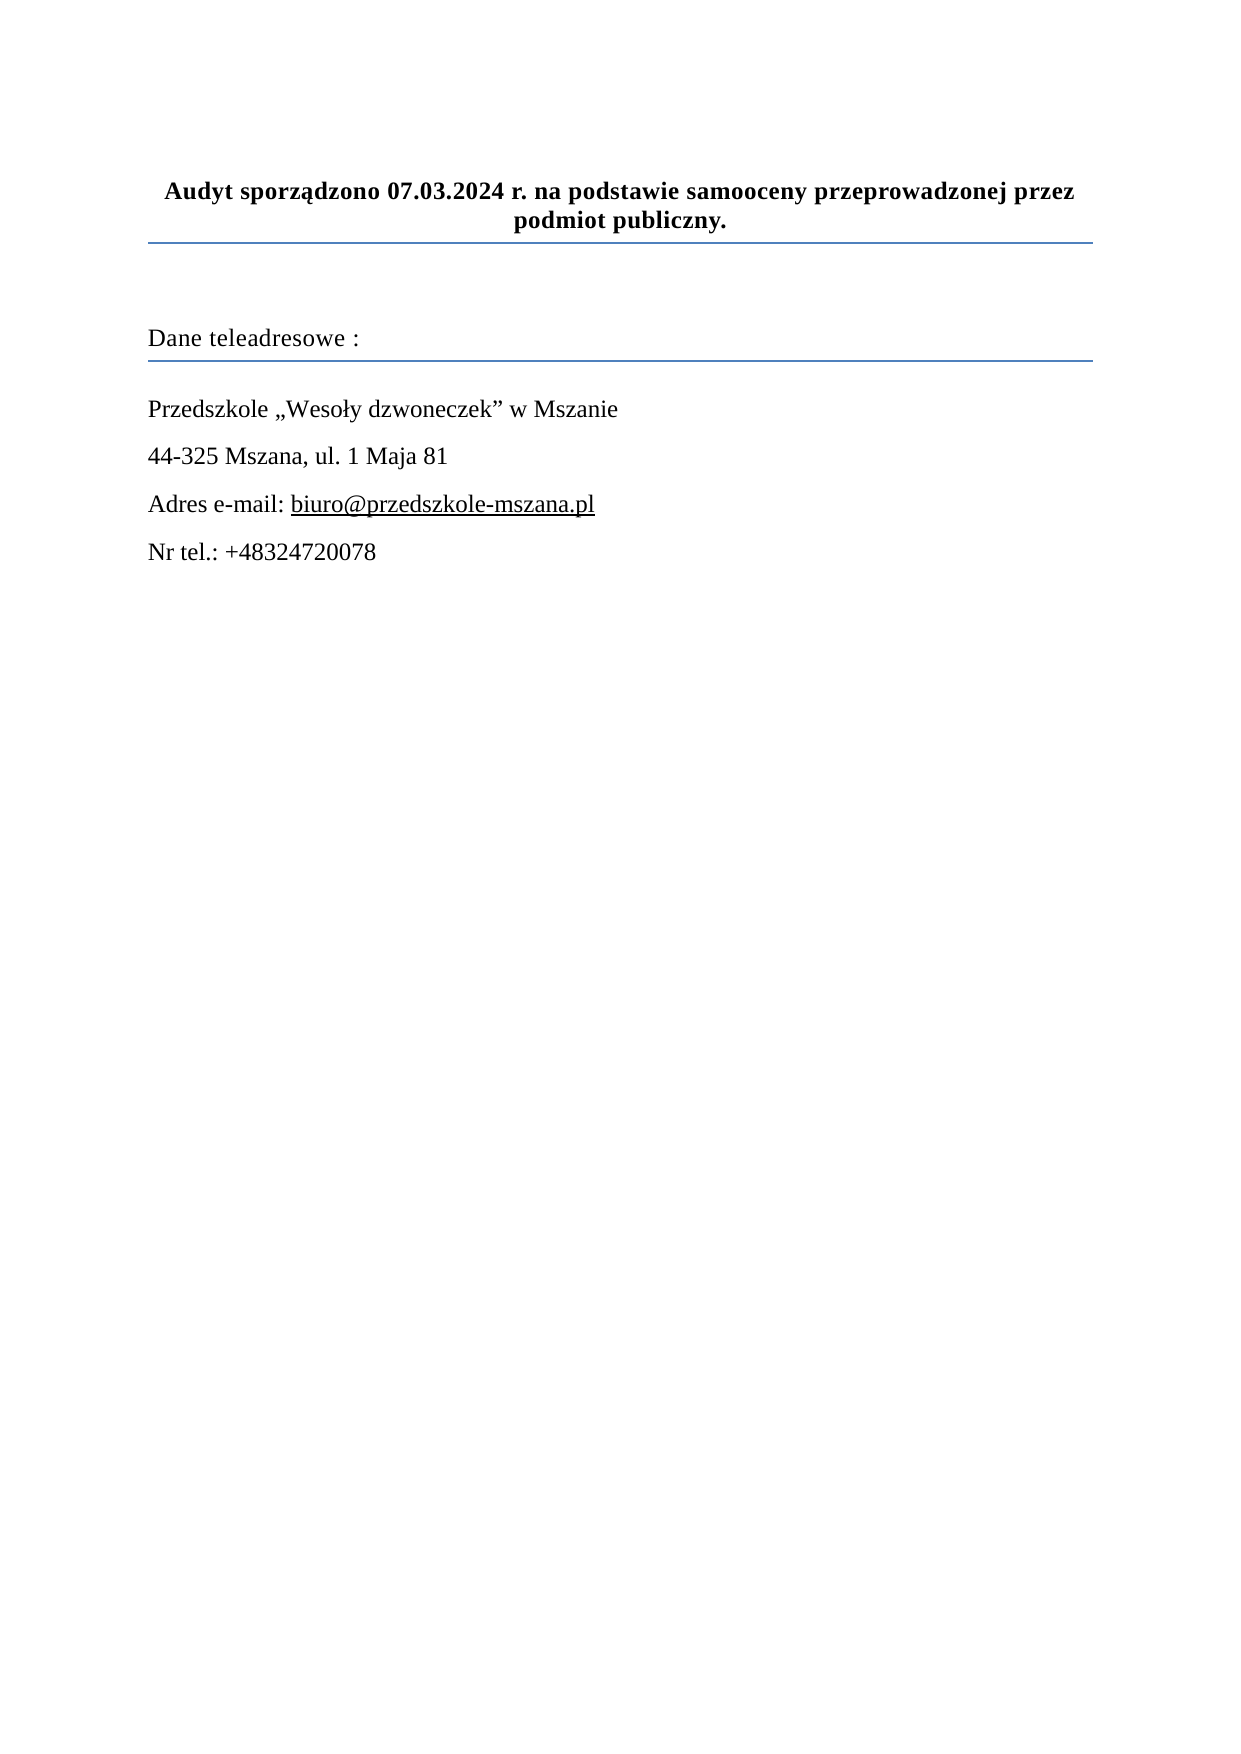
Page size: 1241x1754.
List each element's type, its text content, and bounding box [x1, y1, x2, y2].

text Przedszkole „Wesoły dzwoneczek” w Mszanie [148, 394, 1093, 422]
text Nr tel.: +48324720078 [148, 537, 1093, 566]
text Adres e-mail: biuro@przedszkole-mszana.pl [148, 489, 1093, 518]
text 44-325 Mszana, ul. 1 Maja 81 [148, 441, 1093, 470]
title Dane teleadresowe : [148, 323, 1093, 360]
title Audyt sporządzono 07.03.2024 r. na podstawie samooceny przeprowadzonej przez podmiot publiczny. [148, 176, 1093, 242]
